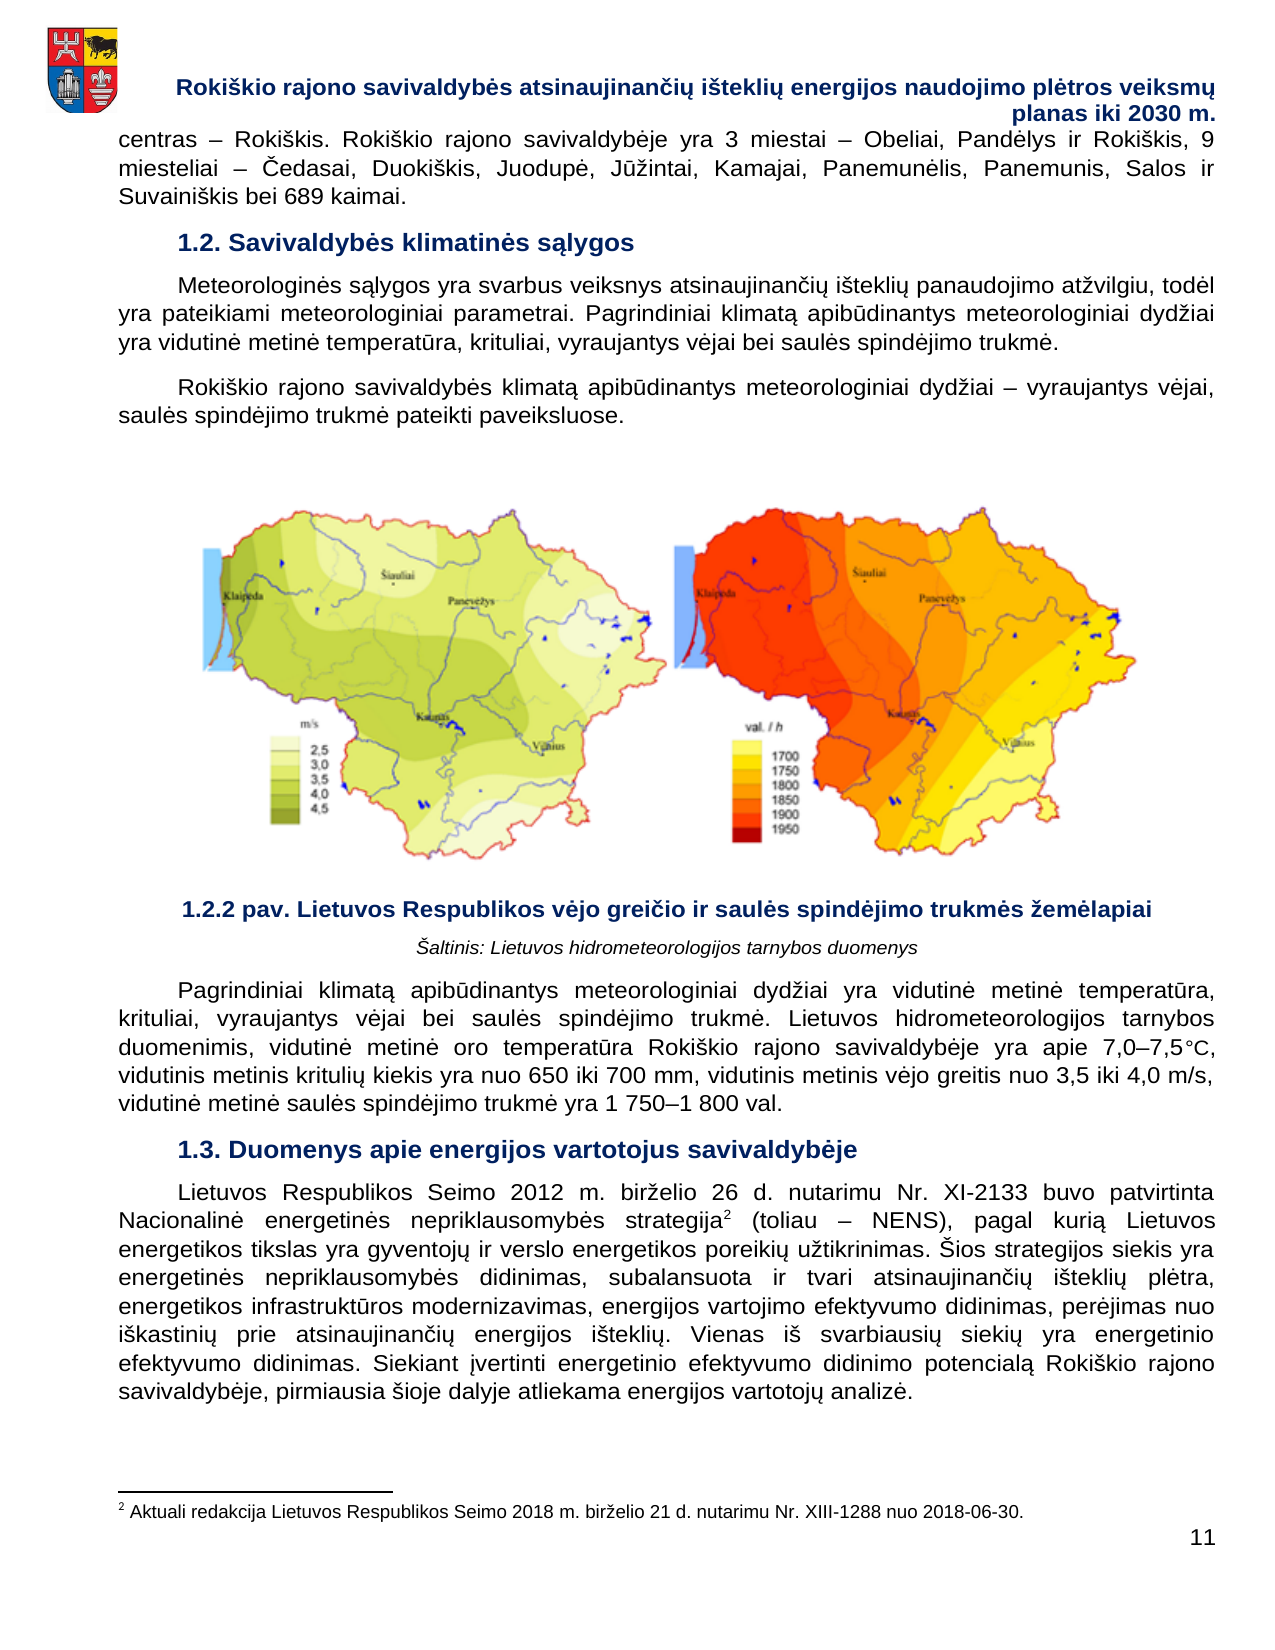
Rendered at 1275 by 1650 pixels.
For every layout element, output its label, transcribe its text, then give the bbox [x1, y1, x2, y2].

text Pagrindiniai klimatą apibūdinantys meteorologiniai dydžiai yra vidutinė metinė temperatūra, krituliai, vyraujantys vėjai bei saulės spindėjimo trukmė. Lietuvos hidrometeorologijos tarnybos duomenimis, vidutinė metinė oro temperatūra Rokiškio rajono savivaldybėje yra apie 7,0–7,5°C, vidutinis metinis kritulių kiekis yra nuo 650 iki 700 mm, vidutinis metinis vėjo greitis nuo 3,5 iki 4,0 m/s, vidutinė metinė saulės spindėjimo trukmė yra 1 750–1 800 val. [118, 977, 1216, 1117]
text Rokiškio rajono savivaldybės klimatą apibūdinantys meteorologiniai dydžiai – vyraujantys vėjai, saulės spindėjimo trukmė pateikti paveiksluose. [118, 374, 1216, 429]
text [118, 126, 1216, 210]
subtitle 1.3. Duomenys apie energijos vartotojus savivaldybėje [118, 1135, 1216, 1164]
text 1.2.2 pav. Lietuvos Respublikos vėjo greičio ir saulės spindėjimo trukmės žemėlapiai [118, 896, 1216, 922]
text Meteorologinės sąlygos yra svarbus veiksnys atsinaujinančių išteklių panaudojimo atžvilgiu, todėl yra pateikiami meteorologiniai parametrai. Pagrindiniai klimatą apibūdinantys meteorologiniai dydžiai yra vidutinė metinė temperatūra, krituliai, vyraujantys vėjai bei saulės spindėjimo trukmė. [118, 272, 1216, 355]
picture [195, 492, 1139, 877]
subtitle 1.2. Savivaldybės klimatinės sąlygos [118, 228, 1216, 257]
text Lietuvos Respublikos Seimo 2012 m. birželio 26 d. nutarimu Nr. XI-2133 buvo patvirtinta Nacionalinė energetinės nepriklausomybės strategija (toliau – NENS), pagal kurią Lietuvos energetikos tikslas yra gyventojų ir verslo energetikos poreikių užtikrinimas. Šios strategijos siekis yra energetinės nepriklausomybės didinimas, subalansuota ir tvari atsinaujinančių išteklių plėtra, energetikos infrastruktūros modernizavimas, energijos vartojimo efektyvumo didinimas, perėjimas nuo iškastinių prie atsinaujinančių energijos išteklių. Vienas iš svarbiausių siekių yra energetinio efektyvumo didinimas. Siekiant įvertinti energetinio efektyvumo didinimo potencialą Rokiškio rajono savivaldybėje, pirmiausia šioje dalyje atliekama energijos vartotojų analizė. [118, 1179, 1216, 1404]
text Šaltinis: Lietuvos hidrometeorologijos tarnybos duomenys [118, 937, 1216, 958]
picture [45, 25, 118, 113]
